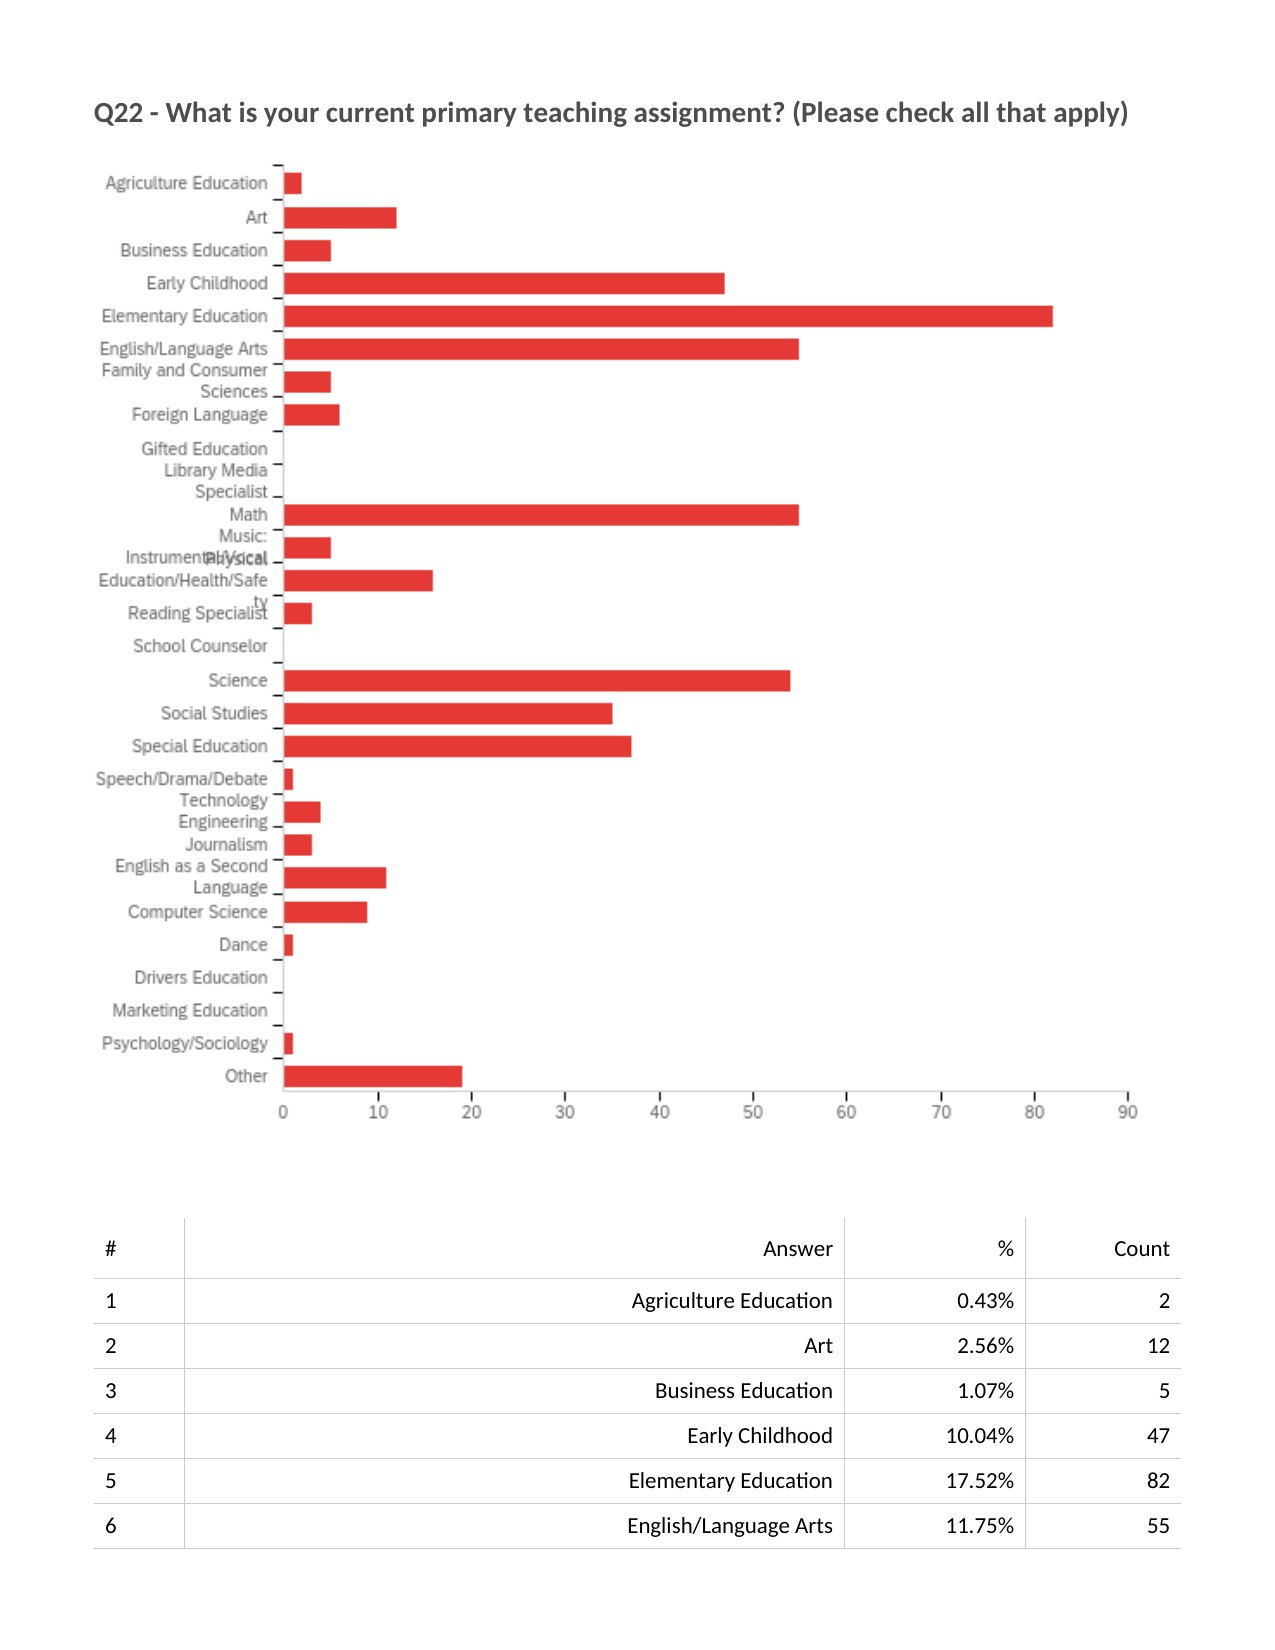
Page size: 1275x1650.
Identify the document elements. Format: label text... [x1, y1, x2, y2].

table_cell 2 [1026, 1279, 1181, 1323]
table_header Count [1026, 1218, 1181, 1278]
table_header Answer [185, 1218, 844, 1278]
picture [93, 155, 1181, 1140]
table_cell Art [185, 1324, 844, 1368]
table_cell 0.43% [845, 1279, 1025, 1323]
table_cell 1.07% [845, 1369, 1025, 1413]
table_cell 11.75% [845, 1504, 1025, 1548]
table_cell 3 [94, 1369, 184, 1413]
table_cell 6 [94, 1504, 184, 1548]
table_cell Early Childhood [185, 1414, 844, 1458]
table_cell Agriculture Education [185, 1279, 844, 1323]
table_cell 47 [1026, 1414, 1181, 1458]
table_cell 12 [1026, 1324, 1181, 1368]
table_cell 1 [94, 1279, 184, 1323]
table_cell 5 [1026, 1369, 1181, 1413]
table_cell 82 [1026, 1459, 1181, 1503]
table_cell 2.56% [845, 1324, 1025, 1368]
table_cell 55 [1026, 1504, 1181, 1548]
table_cell 2 [94, 1324, 184, 1368]
table_cell 4 [94, 1414, 184, 1458]
table_header # [94, 1218, 184, 1278]
table_cell 5 [94, 1459, 184, 1503]
text Q22 - What is your current primary teaching assignment? (Please check all that apply) [94, 94, 1181, 129]
table_header % [845, 1218, 1025, 1278]
table_cell Elementary Education [185, 1459, 844, 1503]
table_cell Business Education [185, 1369, 844, 1413]
table_cell 17.52% [845, 1459, 1025, 1503]
table_cell English/Language Arts [185, 1504, 844, 1548]
table_cell 10.04% [845, 1414, 1025, 1458]
